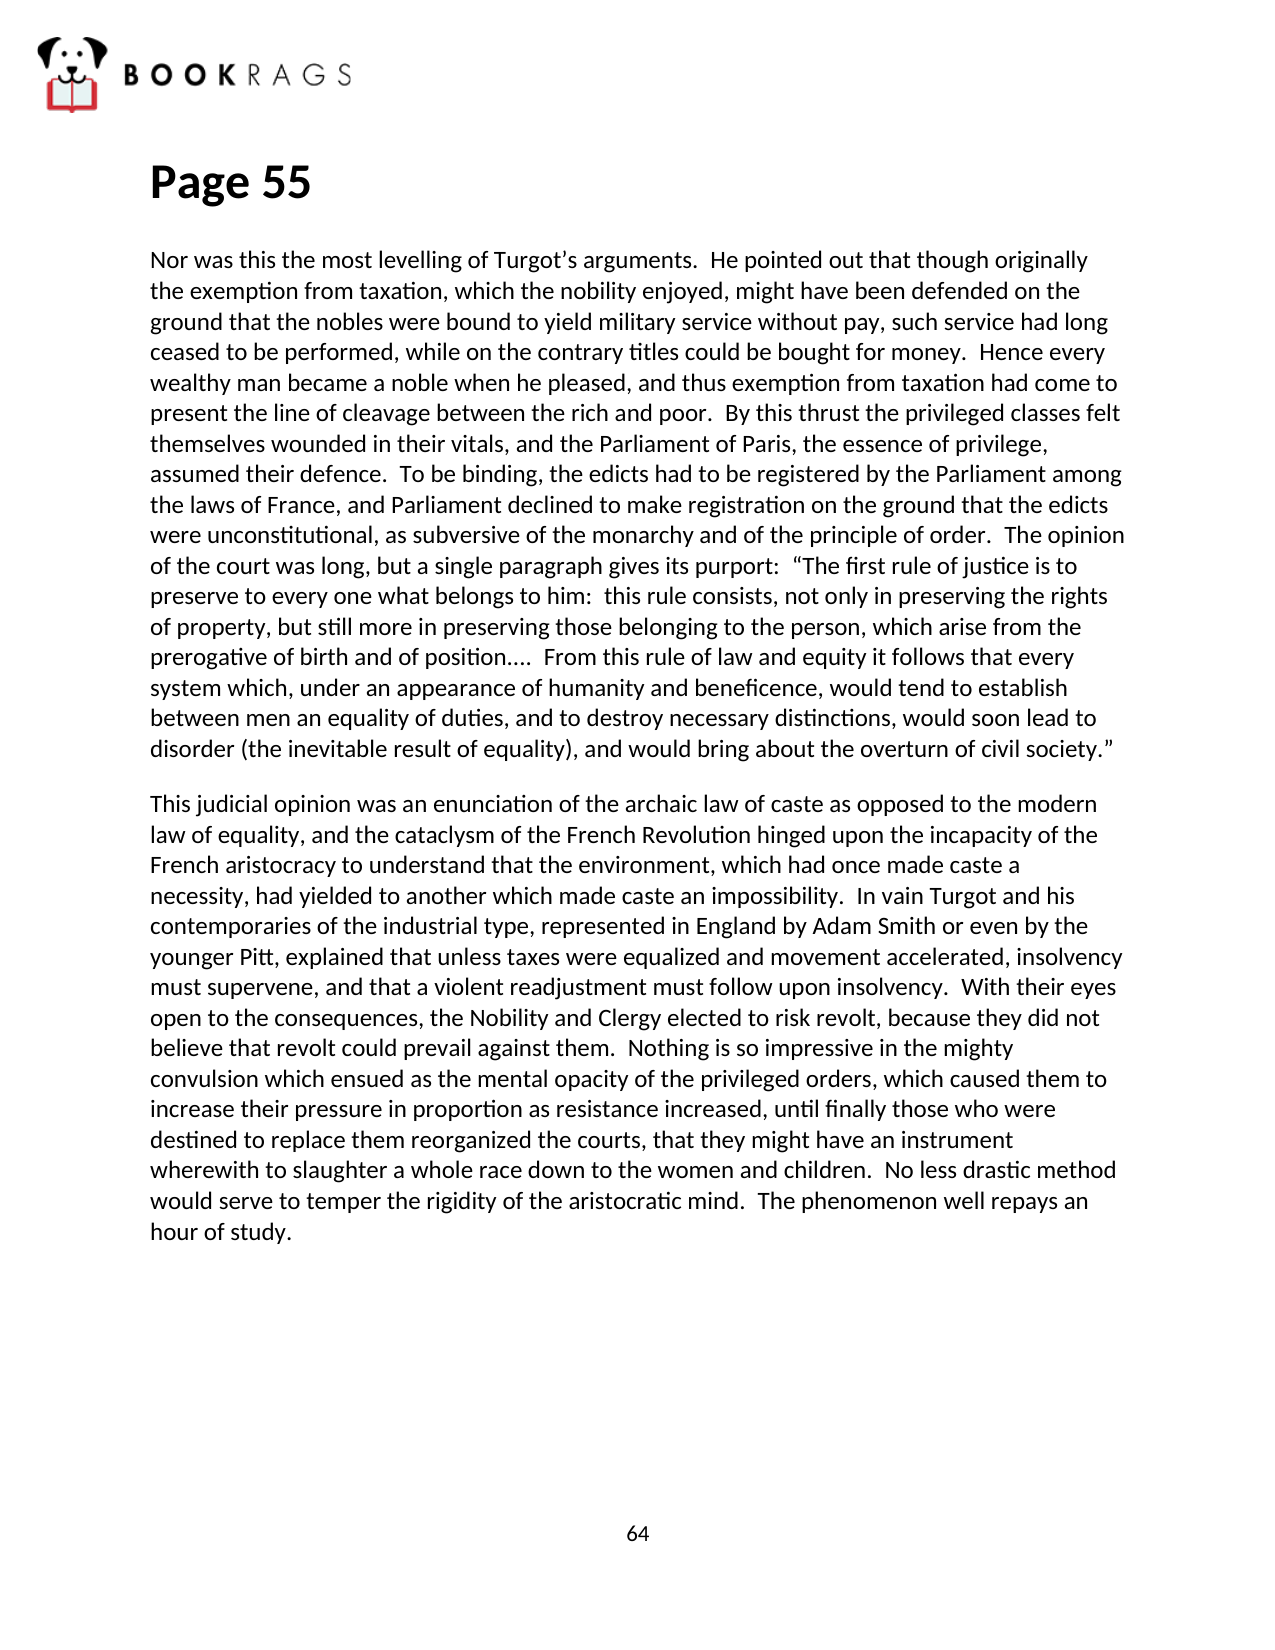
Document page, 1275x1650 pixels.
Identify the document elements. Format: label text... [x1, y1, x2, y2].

picture [37, 37, 351, 113]
text Nor was this the most levelling of Turgot’s arguments. He pointed out that though originally the exemption from taxation, which the nobility enjoyed, might have been defended on the ground that the nobles were bound to yield military service without pay, such service had long ceased to be performed, while on the contrary titles could be bought for money. Hence every wealthy man became a noble when he pleased, and thus exemption from taxation had come to present the line of cleavage between the rich and poor. By this thrust the privileged classes felt themselves wounded in their vitals, and the Parliament of Paris, the essence of privilege, assumed their defence. To be binding, the edicts had to be registered by the Parliament among the laws of France, and Parliament declined to make registration on the ground that the edicts were unconstitutional, as subversive of the monarchy and of the principle of order. The opinion of the court was long, but a single paragraph gives its purport: “The first rule of justice is to preserve to every one what belongs to him: this rule consists, not only in preserving the rights of property, but still more in preserving those belonging to the person, which arise from the prerogative of birth and of position.... From this rule of law and equity it follows that every system which, under an appearance of humanity and beneficence, would tend to establish between men an equality of duties, and to destroy necessary distinctions, would soon lead to disorder (the inevitable result of equality), and would bring about the overturn of civil society.” [150, 244, 1125, 763]
text Page 55 [150, 150, 1125, 211]
text This judicial opinion was an enunciation of the archaic law of caste as opposed to the modern law of equality, and the cataclysm of the French Revolution hinged upon the incapacity of the French aristocracy to understand that the environment, which had once made caste a necessity, had yielded to another which made caste an impossibility. In vain Turgot and his contemporaries of the industrial type, represented in England by Adam Smith or even by the younger Pitt, explained that unless taxes were equalized and movement accelerated, insolvency must supervene, and that a violent readjustment must follow upon insolvency. With their eyes open to the consequences, the Nobility and Clergy elected to risk revolt, because they did not believe that revolt could prevail against them. Nothing is so impressive in the mighty convulsion which ensued as the mental opacity of the privileged orders, which caused them to increase their pressure in proportion as resistance increased, until finally those who were destined to replace them reorganized the courts, that they might have an instrument wherewith to slaughter a whole race down to the women and children. No less drastic method would serve to temper the rigidity of the aristocratic mind. The phenomenon well repays an hour of study. [150, 788, 1125, 1246]
